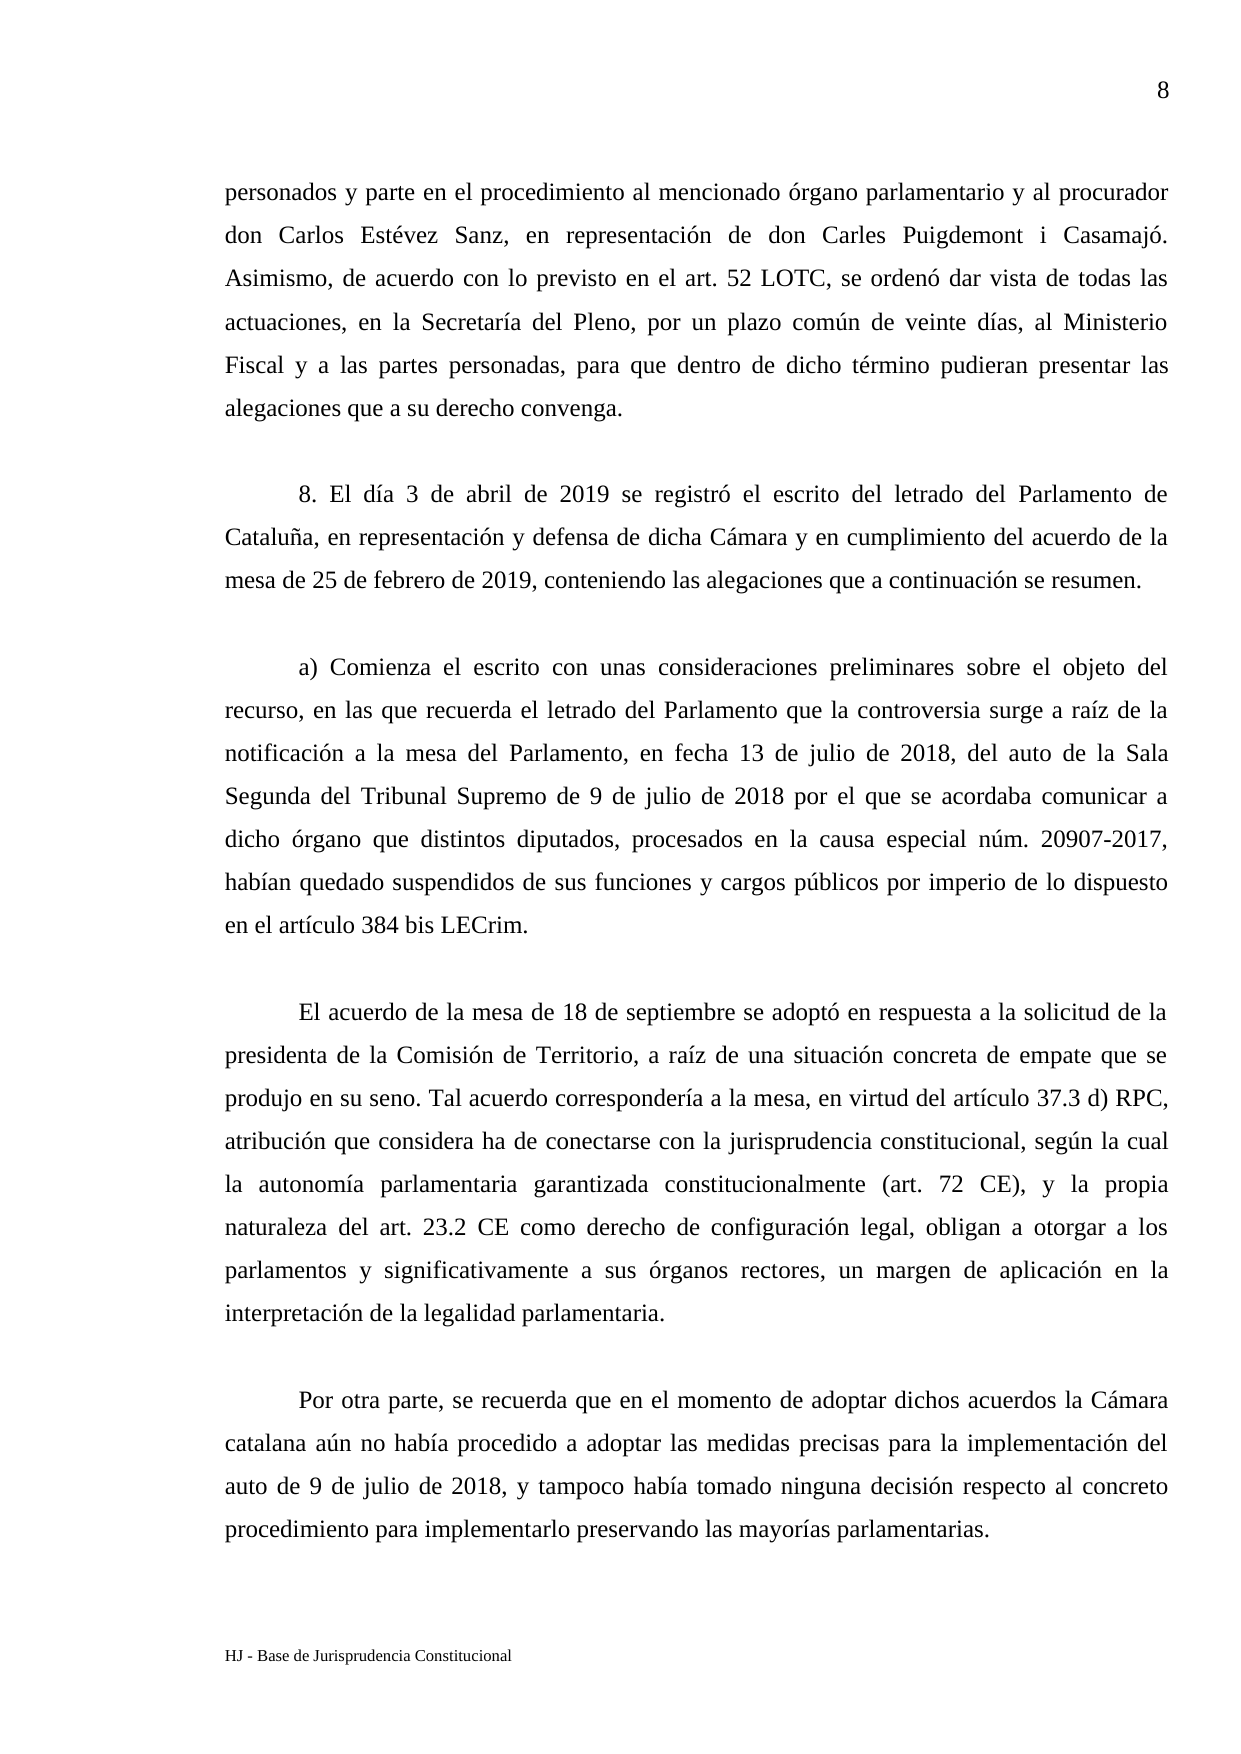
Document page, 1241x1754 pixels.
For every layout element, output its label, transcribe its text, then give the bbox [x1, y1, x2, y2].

text Por otra parte, se recuerda que en el momento de adoptar dichos acuerdos la Cámara catalana aún no había procedido a adoptar las medidas precisas para la implementación del auto de 9 de julio de 2018, y tampoco había tomado ninguna decisión respecto al concreto procedimiento para implementarlo preservando las mayorías parlamentarias. [224, 1385, 1169, 1543]
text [224, 177, 1169, 422]
text El acuerdo de la mesa de 18 de septiembre se adoptó en respuesta a la solicitud de la presidenta de la Comisión de Territorio, a raíz de una situación concreta de empate que se produjo en su seno. Tal acuerdo correspondería a la mesa, en virtud del artículo 37.3 d) RPC, atribución que considera ha de conectarse con la jurisprudencia constitucional, según la cual la autonomía parlamentaria garantizada constitucionalmente (art. 72 CE), y la propia naturaleza del art. 23.2 CE como derecho de configuración legal, obligan a otorgar a los parlamentos y significativamente a sus órganos rectores, un margen de aplicación en la interpretación de la legalidad parlamentaria. [224, 997, 1169, 1327]
text a) Comienza el escrito con unas consideraciones preliminares sobre el objeto del recurso, en las que recuerda el letrado del Parlamento que la controversia surge a raíz de la notificación a la mesa del Parlamento, en fecha 13 de julio de 2018, del auto de la Sala Segunda del Tribunal Supremo de 9 de julio de 2018 por el que se acordaba comunicar a dicho órgano que distintos diputados, procesados en la causa especial núm. 20907-2017, habían quedado suspendidos de sus funciones y cargos públicos por imperio de lo dispuesto en el artículo 384 bis LECrim. [224, 652, 1169, 939]
text 8. El día 3 de abril de 2019 se registró el escrito del letrado del Parlamento de Cataluña, en representación y defensa de dicha Cámara y en cumplimiento del acuerdo de la mesa de 25 de febrero de 2019, conteniendo las alegaciones que a continuación se resumen. [224, 479, 1169, 594]
